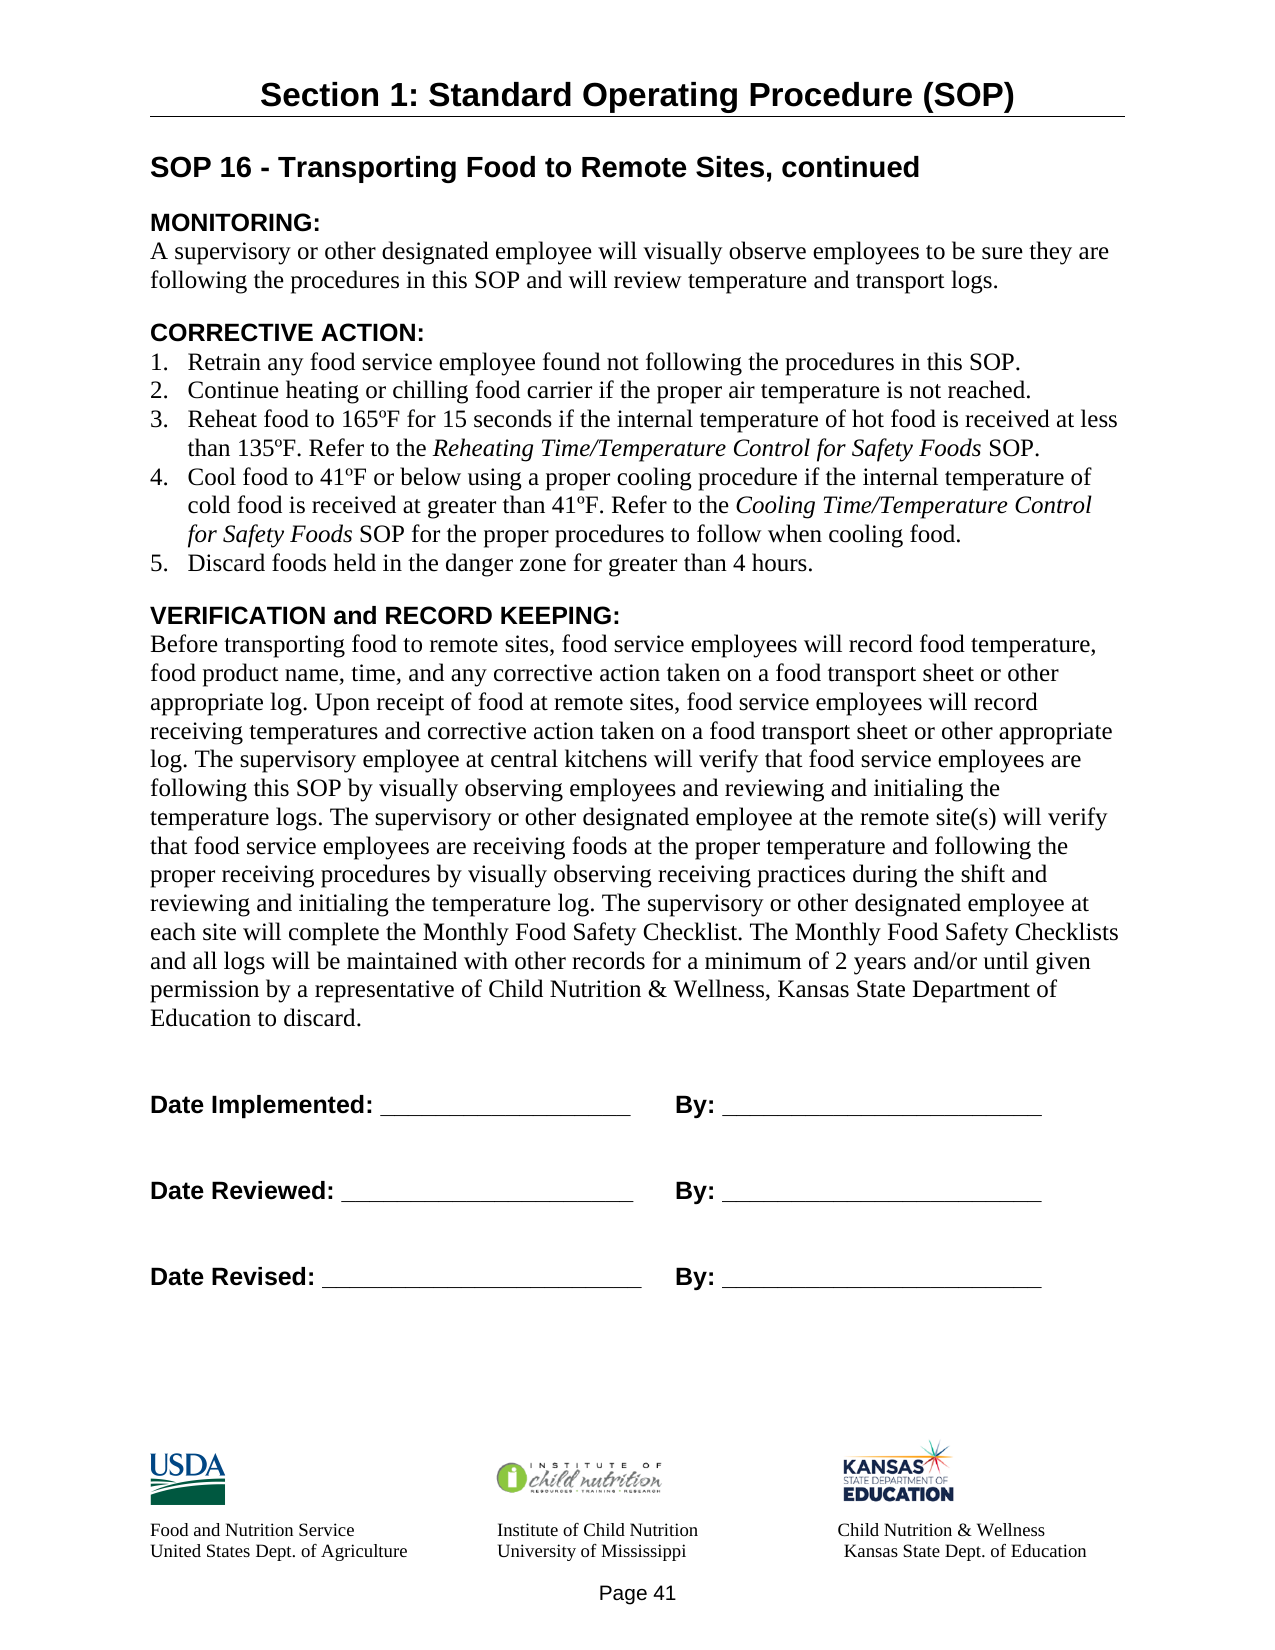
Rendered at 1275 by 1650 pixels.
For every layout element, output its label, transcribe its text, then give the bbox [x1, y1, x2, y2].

title SOP 16 - Transporting Food to Remote Sites, continued [150, 150, 1125, 184]
list Retrain any food service employee found not following the procedures in this SOP. [150, 347, 1125, 376]
text Date Implemented: __________________ By: _______________________ [150, 1089, 1125, 1118]
text A supervisory or other designated employee will visually observe employees to be sure they are following the procedures in this SOP and will review temperature and transport logs. [150, 236, 1125, 294]
list Discard foods held in the danger zone for greater than 4 hours. [150, 548, 1125, 577]
list Continue heating or chilling food carrier if the proper air temperature is not reached. [150, 376, 1125, 404]
text CORRECTIVE ACTION: [150, 318, 1125, 347]
list Reheat food to 165ºF for 15 seconds if the internal temperature of hot food is received at less than 135ºF. Refer to the Reheating Time/Temperature Control for Safety Foods SOP. [150, 404, 1125, 462]
text Date Revised: _______________________ By: _______________________ [150, 1262, 1125, 1291]
list Cool food to 41ºF or below using a proper cooling procedure if the internal temperature of cold food is received at greater than 41ºF. Refer to the Cooling Time/Temperature Control for Safety Foods SOP for the proper procedures to follow when cooling food. [150, 462, 1125, 548]
picture [487, 1447, 681, 1505]
picture [150, 1453, 226, 1505]
picture [834, 1436, 967, 1505]
text Date Reviewed: _____________________ By: _______________________ [150, 1176, 1125, 1204]
text MONITORING: [150, 208, 1125, 236]
text Before transporting food to remote sites, food service employees will record food temperature, food product name, time, and any corrective action taken on a food transport sheet or other appropriate log. Upon receipt of food at remote sites, food service employees will record receiving temperatures and corrective action taken on a food transport sheet or other appropriate log. The supervisory employee at central kitchens will verify that food service employees are following this SOP by visually observing employees and reviewing and initialing the temperature logs. The supervisory or other designated employee at the remote site(s) will verify that food service employees are receiving foods at the proper temperature and following the proper receiving procedures by visually observing receiving practices during the shift and reviewing and initialing the temperature log. The supervisory or other designated employee at each site will complete the Monthly Food Safety Checklist. The Monthly Food Safety Checklists and all logs will be maintained with other records for a minimum of 2 years and/or until given permission by a representative of Child Nutrition & Wellness, Kansas State Department of Education to discard. [150, 629, 1125, 1032]
text VERIFICATION and RECORD KEEPING: [150, 601, 1125, 629]
